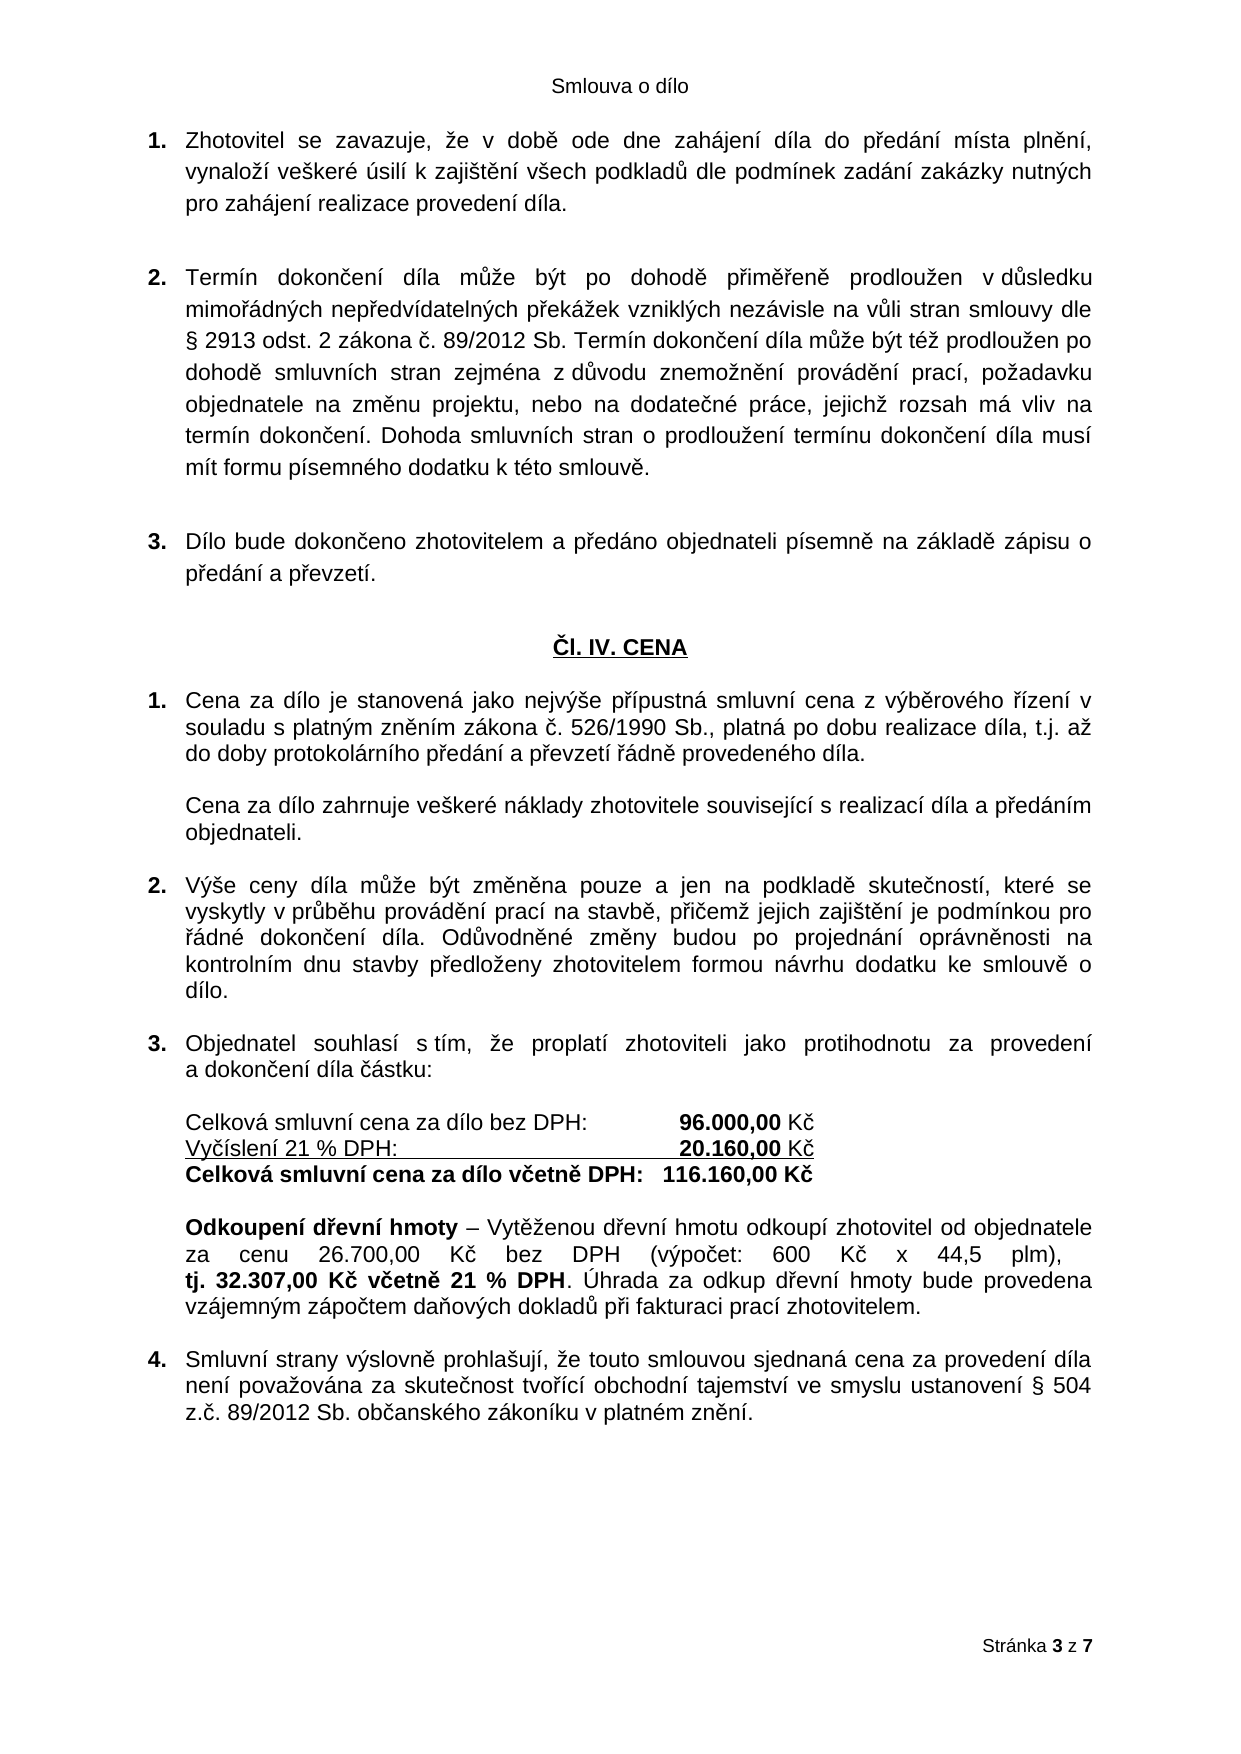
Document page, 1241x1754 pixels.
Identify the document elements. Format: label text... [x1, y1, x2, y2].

text Celková smluvní cena za dílo včetně DPH: 116.160,00 Kč [185, 1161, 1092, 1188]
list Objednatel souhlasí s tím, že proplatí zhotoviteli jako protihodnotu za provedení a dokončení díla částku: [148, 1030, 1092, 1082]
text Čl. IV. CENA [148, 634, 1092, 661]
text Odkoupení dřevní hmoty – Vytěženou dřevní hmotu odkoupí zhotovitel od objednatele za cenu 26.700,00 Kč bez DPH (výpočet: 600 Kč x 44,5 plm), tj. 32.307,00 Kč včetně 21 % DPH. Úhrada za odkup dřevní hmoty bude provedena vzájemným zápočtem daňových dokladů při fakturaci prací zhotovitelem. [185, 1214, 1092, 1319]
text Vyčíslení 21 % DPH: 20.160,00 Kč [148, 1135, 1092, 1161]
text Cena za dílo zahrnuje veškeré náklady zhotovitele související s realizací díla a předáním objednateli. [185, 792, 1092, 845]
list Výše ceny díla může být změněna pouze a jen na podkladě skutečností, které se vyskytly v průběhu provádění prací na stavbě, přičemž jejich zajištění je podmínkou pro řádné dokončení díla. Odůvodněné změny budou po projednání oprávněnosti na kontrolním dnu stavby předloženy zhotovitelem formou návrhu dodatku ke smlouvě o dílo. [148, 872, 1092, 1003]
text Celková smluvní cena za dílo bez DPH: 96.000,00 Kč [148, 1109, 1092, 1135]
list Termín dokončení díla může být po dohodě přiměřeně prodloužen v důsledku mimořádných nepředvídatelných překážek vzniklých nezávisle na vůli stran smlouvy dle § 2913 odst. 2 zákona č. 89/2012 Sb. Termín dokončení díla může být též prodloužen po dohodě smluvních stran zejména z důvodu znemožnění provádění prací, požadavku objednatele na změnu projektu, nebo na dodatečné práce, jejichž rozsah má vliv na termín dokončení. Dohoda smluvních stran o prodloužení termínu dokončení díla musí mít formu písemného dodatku k této smlouvě. [148, 264, 1092, 480]
list Dílo bude dokončeno zhotovitelem a předáno objednateli písemně na základě zápisu o předání a převzetí. [148, 528, 1092, 586]
list Zhotovitel se zavazuje, že v době ode dne zahájení díla do předání místa plnění, vynaloží veškeré úsilí k zajištění všech podkladů dle podmínek zadání zakázky nutných pro zahájení realizace provedení díla. [148, 127, 1092, 216]
list Smluvní strany výslovně prohlašují, že touto smlouvou sjednaná cena za provedení díla není považována za skutečnost tvořící obchodní tajemství ve smyslu ustanovení § 504 z.č. 89/2012 Sb. občanského zákoníku v platném znění. [148, 1346, 1092, 1425]
list Cena za dílo je stanovená jako nejvýše přípustná smluvní cena z výběrového řízení v souladu s platným zněním zákona č. 526/1990 Sb., platná po dobu realizace díla, t.j. až do doby protokolárního předání a převzetí řádně provedeného díla. [148, 687, 1092, 766]
